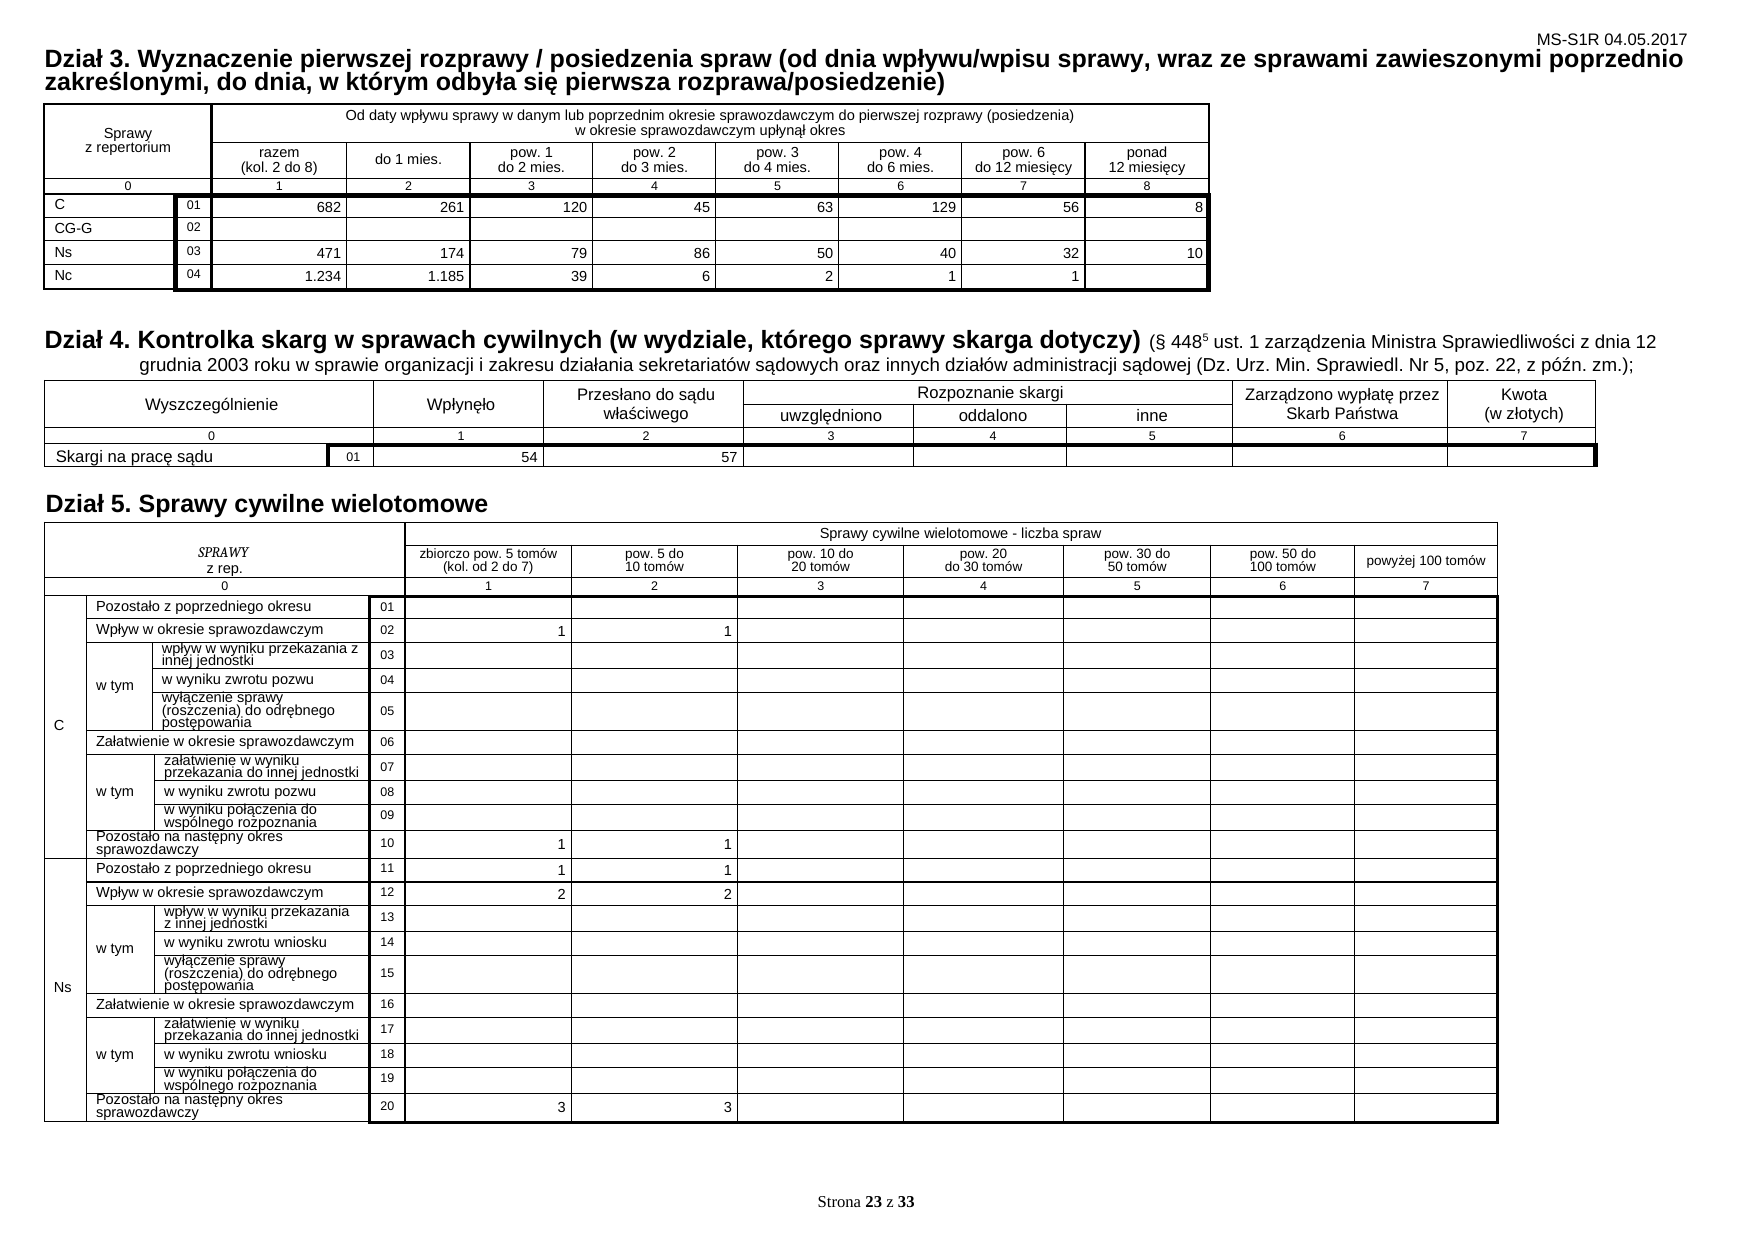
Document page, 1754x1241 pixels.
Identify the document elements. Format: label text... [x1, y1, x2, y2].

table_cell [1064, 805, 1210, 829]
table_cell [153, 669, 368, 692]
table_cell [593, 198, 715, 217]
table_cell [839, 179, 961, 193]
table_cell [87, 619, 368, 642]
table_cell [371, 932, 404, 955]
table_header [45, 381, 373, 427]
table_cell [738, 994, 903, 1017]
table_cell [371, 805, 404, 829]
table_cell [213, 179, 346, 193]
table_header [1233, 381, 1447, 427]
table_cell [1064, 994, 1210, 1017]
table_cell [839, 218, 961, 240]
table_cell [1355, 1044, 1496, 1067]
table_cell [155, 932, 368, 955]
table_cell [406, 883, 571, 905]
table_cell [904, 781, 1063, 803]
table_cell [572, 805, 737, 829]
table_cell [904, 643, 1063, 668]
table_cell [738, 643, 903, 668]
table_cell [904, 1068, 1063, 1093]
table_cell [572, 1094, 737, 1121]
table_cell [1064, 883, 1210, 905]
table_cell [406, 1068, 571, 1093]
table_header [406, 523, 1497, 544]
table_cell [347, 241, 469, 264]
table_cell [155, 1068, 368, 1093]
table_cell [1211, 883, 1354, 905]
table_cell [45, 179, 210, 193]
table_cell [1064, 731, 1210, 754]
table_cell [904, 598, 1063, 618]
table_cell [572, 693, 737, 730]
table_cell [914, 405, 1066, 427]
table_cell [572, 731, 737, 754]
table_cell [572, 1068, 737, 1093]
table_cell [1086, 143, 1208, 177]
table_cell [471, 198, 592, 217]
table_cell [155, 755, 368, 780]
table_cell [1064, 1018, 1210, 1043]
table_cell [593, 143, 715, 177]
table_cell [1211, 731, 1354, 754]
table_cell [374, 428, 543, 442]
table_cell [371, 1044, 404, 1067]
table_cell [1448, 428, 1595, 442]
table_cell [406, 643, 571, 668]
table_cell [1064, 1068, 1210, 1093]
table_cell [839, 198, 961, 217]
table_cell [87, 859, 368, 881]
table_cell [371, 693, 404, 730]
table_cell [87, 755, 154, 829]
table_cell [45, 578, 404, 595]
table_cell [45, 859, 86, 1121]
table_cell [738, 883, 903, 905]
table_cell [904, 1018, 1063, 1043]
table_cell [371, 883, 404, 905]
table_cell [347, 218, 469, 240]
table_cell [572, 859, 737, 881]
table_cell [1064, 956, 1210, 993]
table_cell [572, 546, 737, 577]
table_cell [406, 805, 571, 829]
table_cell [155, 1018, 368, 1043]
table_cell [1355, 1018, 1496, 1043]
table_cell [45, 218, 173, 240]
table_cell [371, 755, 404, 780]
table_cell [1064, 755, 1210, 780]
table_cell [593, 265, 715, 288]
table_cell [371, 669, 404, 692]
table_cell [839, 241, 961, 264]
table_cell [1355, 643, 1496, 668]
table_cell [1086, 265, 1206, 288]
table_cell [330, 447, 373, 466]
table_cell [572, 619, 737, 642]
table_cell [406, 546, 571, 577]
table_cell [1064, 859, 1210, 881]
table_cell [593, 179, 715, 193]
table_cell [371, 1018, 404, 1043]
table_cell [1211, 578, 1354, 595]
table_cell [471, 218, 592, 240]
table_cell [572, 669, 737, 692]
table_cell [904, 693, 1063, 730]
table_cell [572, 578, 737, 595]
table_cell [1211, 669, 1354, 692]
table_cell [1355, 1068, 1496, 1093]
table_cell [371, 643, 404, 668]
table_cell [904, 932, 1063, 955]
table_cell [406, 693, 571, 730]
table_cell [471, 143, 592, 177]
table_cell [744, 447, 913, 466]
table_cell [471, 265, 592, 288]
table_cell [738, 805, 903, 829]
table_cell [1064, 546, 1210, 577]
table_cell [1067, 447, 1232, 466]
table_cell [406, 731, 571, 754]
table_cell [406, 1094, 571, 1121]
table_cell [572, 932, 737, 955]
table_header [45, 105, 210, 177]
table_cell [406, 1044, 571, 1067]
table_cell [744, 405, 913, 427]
text Dział 3. Wyznaczenie pierwszej rozprawy / posiedzenia spraw (od dnia wpływu/wpisu sprawy, wraz ze sprawami zawieszonymi poprzednio zakreślonymi, do dnia, w którym odbyła się pierwsza rozprawa/posiedzenie) [44, 49, 1687, 94]
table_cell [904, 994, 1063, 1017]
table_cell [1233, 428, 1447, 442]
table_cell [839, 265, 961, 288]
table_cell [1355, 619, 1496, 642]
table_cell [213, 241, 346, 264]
text Dział 4. Kontrolka skarg w sprawach cywilnych (w wydziale, którego sprawy skarga dotyczy) (§ 4485 ust. 1 zarządzenia Ministra Sprawiedliwości z dnia 12 grudnia 2003 roku w sprawie organizacji i zakresu działania sekretariatów sądowych oraz innych działów administracji sądowej (Dz. Urz. Min. Sprawiedl. Nr 5, poz. 22, z późn. zm.); [44, 325, 1687, 376]
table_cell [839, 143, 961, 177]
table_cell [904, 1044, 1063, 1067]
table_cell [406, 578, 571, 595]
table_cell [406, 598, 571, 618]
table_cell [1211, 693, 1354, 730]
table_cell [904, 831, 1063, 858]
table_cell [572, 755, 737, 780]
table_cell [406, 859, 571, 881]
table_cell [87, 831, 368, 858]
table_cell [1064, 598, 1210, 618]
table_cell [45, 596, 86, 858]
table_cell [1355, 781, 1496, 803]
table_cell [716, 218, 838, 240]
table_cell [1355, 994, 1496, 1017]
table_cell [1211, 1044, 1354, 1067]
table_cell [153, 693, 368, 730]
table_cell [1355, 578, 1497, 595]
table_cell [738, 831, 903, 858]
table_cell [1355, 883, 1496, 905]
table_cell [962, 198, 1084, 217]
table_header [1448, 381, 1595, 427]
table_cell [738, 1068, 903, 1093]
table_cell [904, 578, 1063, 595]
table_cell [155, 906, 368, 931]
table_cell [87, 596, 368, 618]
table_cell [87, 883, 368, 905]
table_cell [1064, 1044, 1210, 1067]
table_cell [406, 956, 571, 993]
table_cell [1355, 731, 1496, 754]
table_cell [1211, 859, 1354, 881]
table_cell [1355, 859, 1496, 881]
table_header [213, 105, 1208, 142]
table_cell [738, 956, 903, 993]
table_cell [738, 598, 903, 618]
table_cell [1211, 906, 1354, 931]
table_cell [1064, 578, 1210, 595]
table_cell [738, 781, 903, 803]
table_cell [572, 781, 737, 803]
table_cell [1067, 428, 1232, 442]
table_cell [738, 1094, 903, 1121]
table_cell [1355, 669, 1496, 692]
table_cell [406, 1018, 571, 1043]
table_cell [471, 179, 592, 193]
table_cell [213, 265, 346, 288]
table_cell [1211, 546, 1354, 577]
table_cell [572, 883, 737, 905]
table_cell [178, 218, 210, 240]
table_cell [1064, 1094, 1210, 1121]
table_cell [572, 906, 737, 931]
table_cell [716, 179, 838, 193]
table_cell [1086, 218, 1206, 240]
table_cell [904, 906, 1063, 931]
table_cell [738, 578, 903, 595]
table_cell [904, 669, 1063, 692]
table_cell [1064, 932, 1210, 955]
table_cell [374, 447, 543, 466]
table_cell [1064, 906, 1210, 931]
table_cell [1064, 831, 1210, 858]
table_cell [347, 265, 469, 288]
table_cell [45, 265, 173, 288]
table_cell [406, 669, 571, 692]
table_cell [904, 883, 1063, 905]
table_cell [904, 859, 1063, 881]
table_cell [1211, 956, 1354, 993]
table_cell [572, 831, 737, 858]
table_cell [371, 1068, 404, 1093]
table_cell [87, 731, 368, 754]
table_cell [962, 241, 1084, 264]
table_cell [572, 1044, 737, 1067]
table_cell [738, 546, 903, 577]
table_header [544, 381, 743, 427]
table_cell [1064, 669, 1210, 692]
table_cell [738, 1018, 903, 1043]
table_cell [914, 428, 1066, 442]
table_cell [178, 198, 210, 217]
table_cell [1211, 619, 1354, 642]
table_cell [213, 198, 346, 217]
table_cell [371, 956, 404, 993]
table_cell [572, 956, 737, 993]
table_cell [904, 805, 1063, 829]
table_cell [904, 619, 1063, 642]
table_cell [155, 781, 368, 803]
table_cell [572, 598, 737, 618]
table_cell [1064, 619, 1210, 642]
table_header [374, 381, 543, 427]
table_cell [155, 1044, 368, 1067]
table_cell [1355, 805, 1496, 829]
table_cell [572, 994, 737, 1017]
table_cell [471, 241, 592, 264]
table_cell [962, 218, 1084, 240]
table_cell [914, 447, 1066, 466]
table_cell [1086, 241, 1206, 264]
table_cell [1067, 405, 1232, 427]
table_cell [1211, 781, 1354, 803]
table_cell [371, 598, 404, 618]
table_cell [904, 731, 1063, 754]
text Dział 5. Sprawy cywilne wielotomowe [45, 489, 1687, 517]
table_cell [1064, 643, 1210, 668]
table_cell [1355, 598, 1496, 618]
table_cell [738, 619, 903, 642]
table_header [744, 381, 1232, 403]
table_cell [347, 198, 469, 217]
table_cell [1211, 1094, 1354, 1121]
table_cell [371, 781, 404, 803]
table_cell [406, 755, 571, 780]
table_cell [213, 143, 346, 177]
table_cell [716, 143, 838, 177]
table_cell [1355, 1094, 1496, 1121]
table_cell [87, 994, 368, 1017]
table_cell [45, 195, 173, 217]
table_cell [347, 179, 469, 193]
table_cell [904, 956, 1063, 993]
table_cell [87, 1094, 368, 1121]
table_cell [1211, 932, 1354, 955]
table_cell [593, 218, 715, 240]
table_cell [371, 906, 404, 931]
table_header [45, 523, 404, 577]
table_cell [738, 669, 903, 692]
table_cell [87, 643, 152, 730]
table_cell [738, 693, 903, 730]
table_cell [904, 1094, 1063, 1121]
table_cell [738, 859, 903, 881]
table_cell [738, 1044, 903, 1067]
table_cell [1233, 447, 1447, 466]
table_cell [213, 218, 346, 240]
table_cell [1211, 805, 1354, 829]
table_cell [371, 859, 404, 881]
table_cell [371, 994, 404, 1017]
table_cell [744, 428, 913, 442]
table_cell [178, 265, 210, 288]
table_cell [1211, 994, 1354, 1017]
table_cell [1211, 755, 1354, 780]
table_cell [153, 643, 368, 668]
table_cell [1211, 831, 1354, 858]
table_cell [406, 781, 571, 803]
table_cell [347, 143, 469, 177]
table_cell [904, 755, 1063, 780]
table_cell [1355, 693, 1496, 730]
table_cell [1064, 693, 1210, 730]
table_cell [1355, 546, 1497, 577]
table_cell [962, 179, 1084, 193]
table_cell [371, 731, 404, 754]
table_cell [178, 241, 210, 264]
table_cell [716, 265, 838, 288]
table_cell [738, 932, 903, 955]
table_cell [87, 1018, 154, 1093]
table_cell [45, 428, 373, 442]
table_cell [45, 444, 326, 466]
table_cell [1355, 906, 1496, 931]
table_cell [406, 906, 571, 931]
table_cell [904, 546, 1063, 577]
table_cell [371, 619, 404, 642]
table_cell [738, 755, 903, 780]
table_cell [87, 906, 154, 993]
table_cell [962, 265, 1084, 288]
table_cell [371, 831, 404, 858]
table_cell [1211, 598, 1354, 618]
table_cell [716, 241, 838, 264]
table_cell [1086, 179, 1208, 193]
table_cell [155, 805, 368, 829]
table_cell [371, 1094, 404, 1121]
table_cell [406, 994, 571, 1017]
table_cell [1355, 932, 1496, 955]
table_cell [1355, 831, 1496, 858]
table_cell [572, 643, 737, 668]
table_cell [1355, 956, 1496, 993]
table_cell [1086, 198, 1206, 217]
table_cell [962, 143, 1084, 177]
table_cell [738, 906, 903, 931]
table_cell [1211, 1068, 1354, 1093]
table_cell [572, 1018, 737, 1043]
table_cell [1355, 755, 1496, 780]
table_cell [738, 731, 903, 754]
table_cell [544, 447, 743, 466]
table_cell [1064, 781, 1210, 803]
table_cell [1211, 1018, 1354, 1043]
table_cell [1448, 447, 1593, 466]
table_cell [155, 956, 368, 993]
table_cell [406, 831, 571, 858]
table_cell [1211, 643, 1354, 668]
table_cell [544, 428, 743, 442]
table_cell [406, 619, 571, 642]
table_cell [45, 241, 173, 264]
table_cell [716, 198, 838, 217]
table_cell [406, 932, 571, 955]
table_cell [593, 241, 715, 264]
